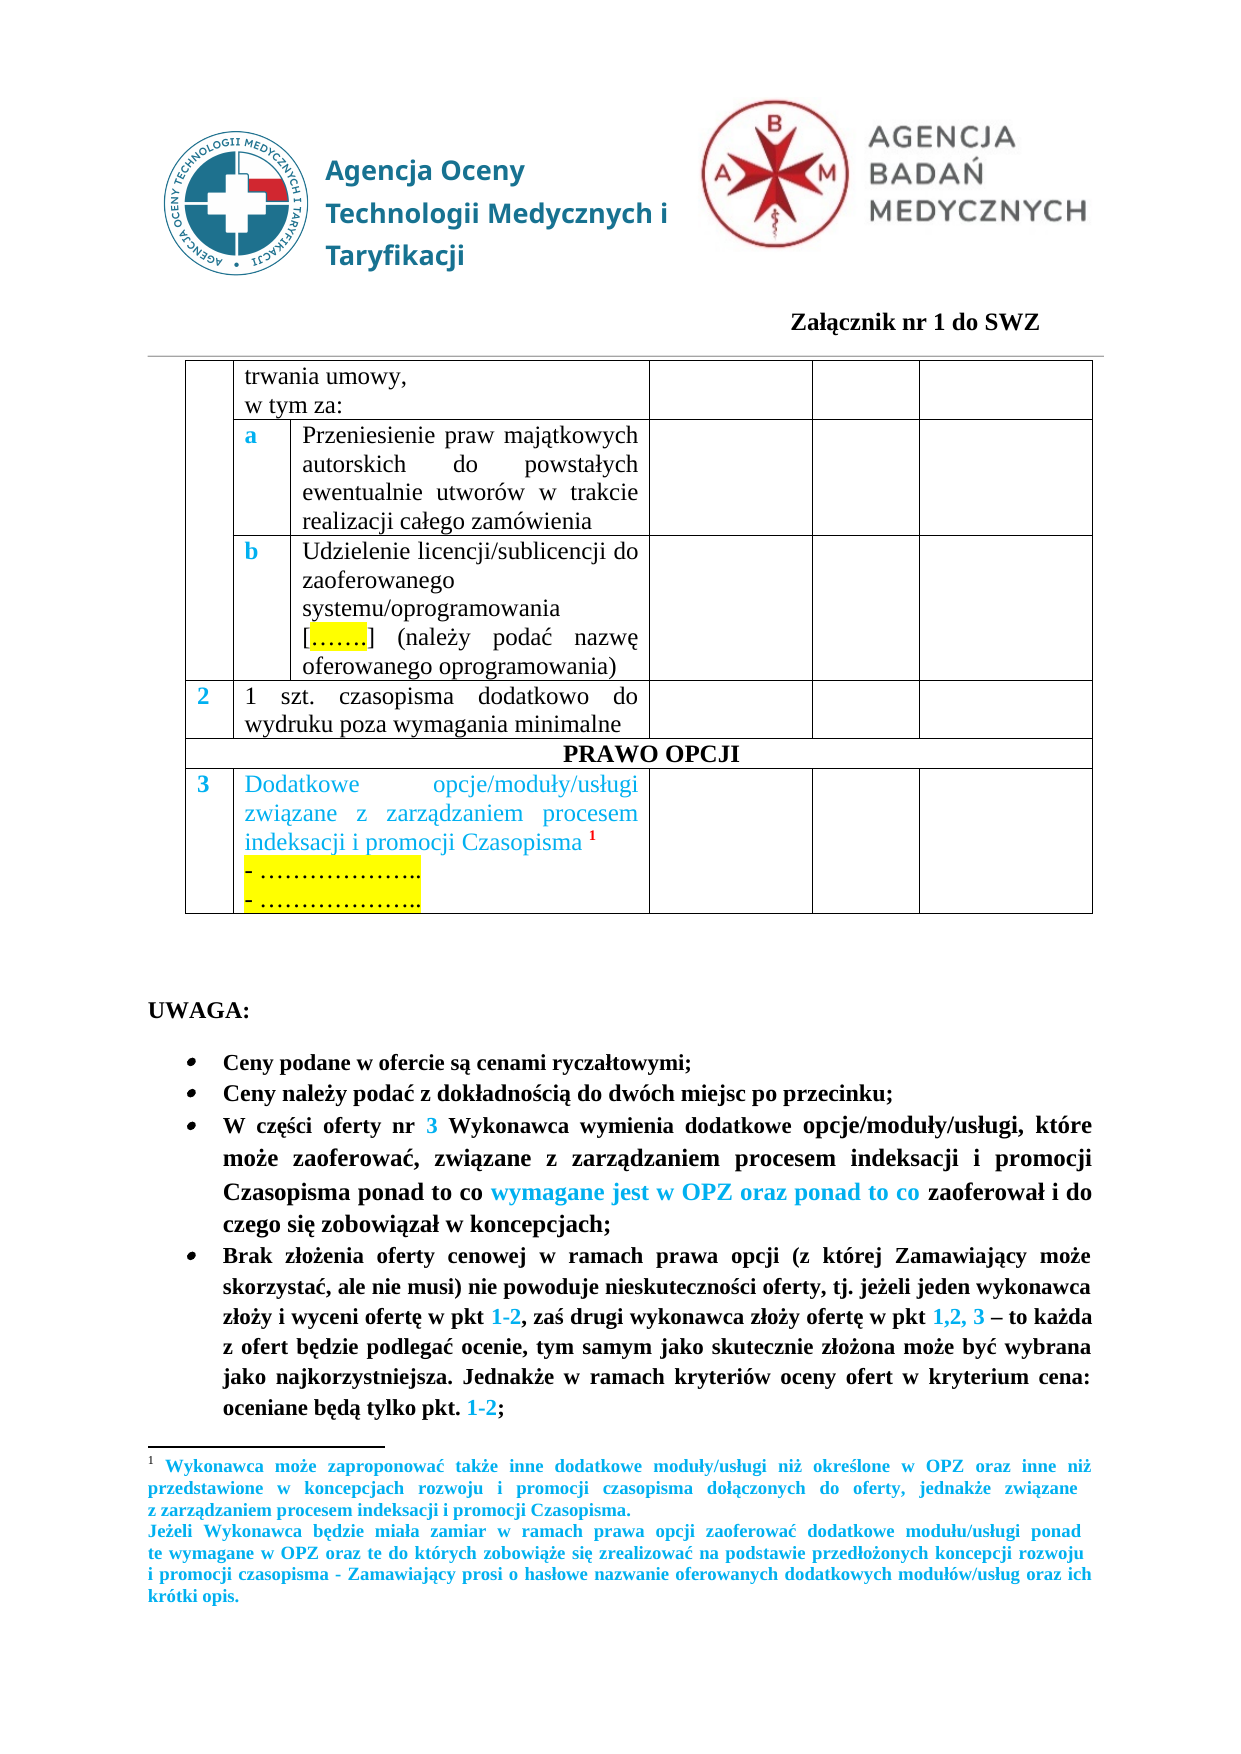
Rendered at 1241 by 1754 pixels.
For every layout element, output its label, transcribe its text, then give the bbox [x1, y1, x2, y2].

table_cell [650, 769, 812, 913]
list W części oferty nr 3 Wykonawca wymienia dodatkowe opcje/moduły/usługi, które może zaoferować, związane z zarządzaniem procesem indeksacji i promocji Czasopisma ponad to co wymagane jest w OPZ oraz ponad to co zaoferował i do czego się zobowiązał w koncepcjach; [185, 1111, 1093, 1238]
table_cell [920, 536, 1092, 680]
table_cell 1 szt. czasopisma dodatkowo do wydruku poza wymagania minimalne [234, 681, 649, 738]
list Ceny podane w ofercie są cenami ryczałtowymi; [185, 1049, 1093, 1075]
table_cell PRAWO OPCJI [186, 739, 1092, 768]
table_cell [920, 361, 1092, 419]
list Ceny należy podać z dokładnością do dwóch miejsc po przecinku; [185, 1079, 1093, 1106]
text UWAGA: [148, 996, 1093, 1024]
table_cell 1 [186, 361, 233, 680]
table_cell [920, 681, 1092, 738]
table_cell a [234, 420, 290, 535]
table_cell [650, 420, 812, 535]
table_cell [813, 681, 919, 738]
table_cell [813, 420, 919, 535]
table_cell [650, 681, 812, 738]
table_cell b [234, 536, 290, 680]
table_cell Udzielenie licencji/sublicencji do zaoferowanego systemu/oprogramowania […….] (należy podać nazwę oferowanego oprogramowania) [291, 536, 649, 680]
table_cell [813, 536, 919, 680]
table_cell [920, 420, 1092, 535]
table_cell Dodatkowe opcje/moduły/usługi związane z zarządzaniem procesem indeksacji i promocji Czasopisma - ……………….. - ……………….. [234, 769, 649, 913]
table_cell Usługa zgodna z wymaganiami zawartymi w OPZ - za wydanie 8 numerów czasopisma przez cały okres trwania umowy, w tym za: [234, 361, 649, 419]
table_cell Przeniesienie praw majątkowych autorskich do powstałych ewentualnie utworów w trakcie realizacji całego zamówienia [291, 420, 649, 535]
table_cell 2 [186, 681, 233, 738]
table_cell 3 [186, 769, 233, 913]
table_cell [650, 361, 812, 419]
table_cell [650, 536, 812, 680]
table_cell [920, 769, 1092, 913]
picture [156, 123, 317, 283]
picture [681, 97, 1093, 260]
list Brak złożenia oferty cenowej w ramach prawa opcji (z której Zamawiający może skorzystać, ale nie musi) nie powoduje nieskuteczności oferty, tj. jeżeli jeden wykonawca złoży i wyceni ofertę w pkt 1-2, zaś drugi wykonawca złoży ofertę w pkt 1,2, 3 – to każda z ofert będzie podlegać ocenie, tym samym jako skutecznie złożona może być wybrana jako najkorzystniejsza. Jednakże w ramach kryteriów oceny ofert w kryterium cena: oceniane będą tylko pkt. 1-2; [185, 1243, 1093, 1420]
table_cell [813, 769, 919, 913]
table_cell [813, 361, 919, 419]
